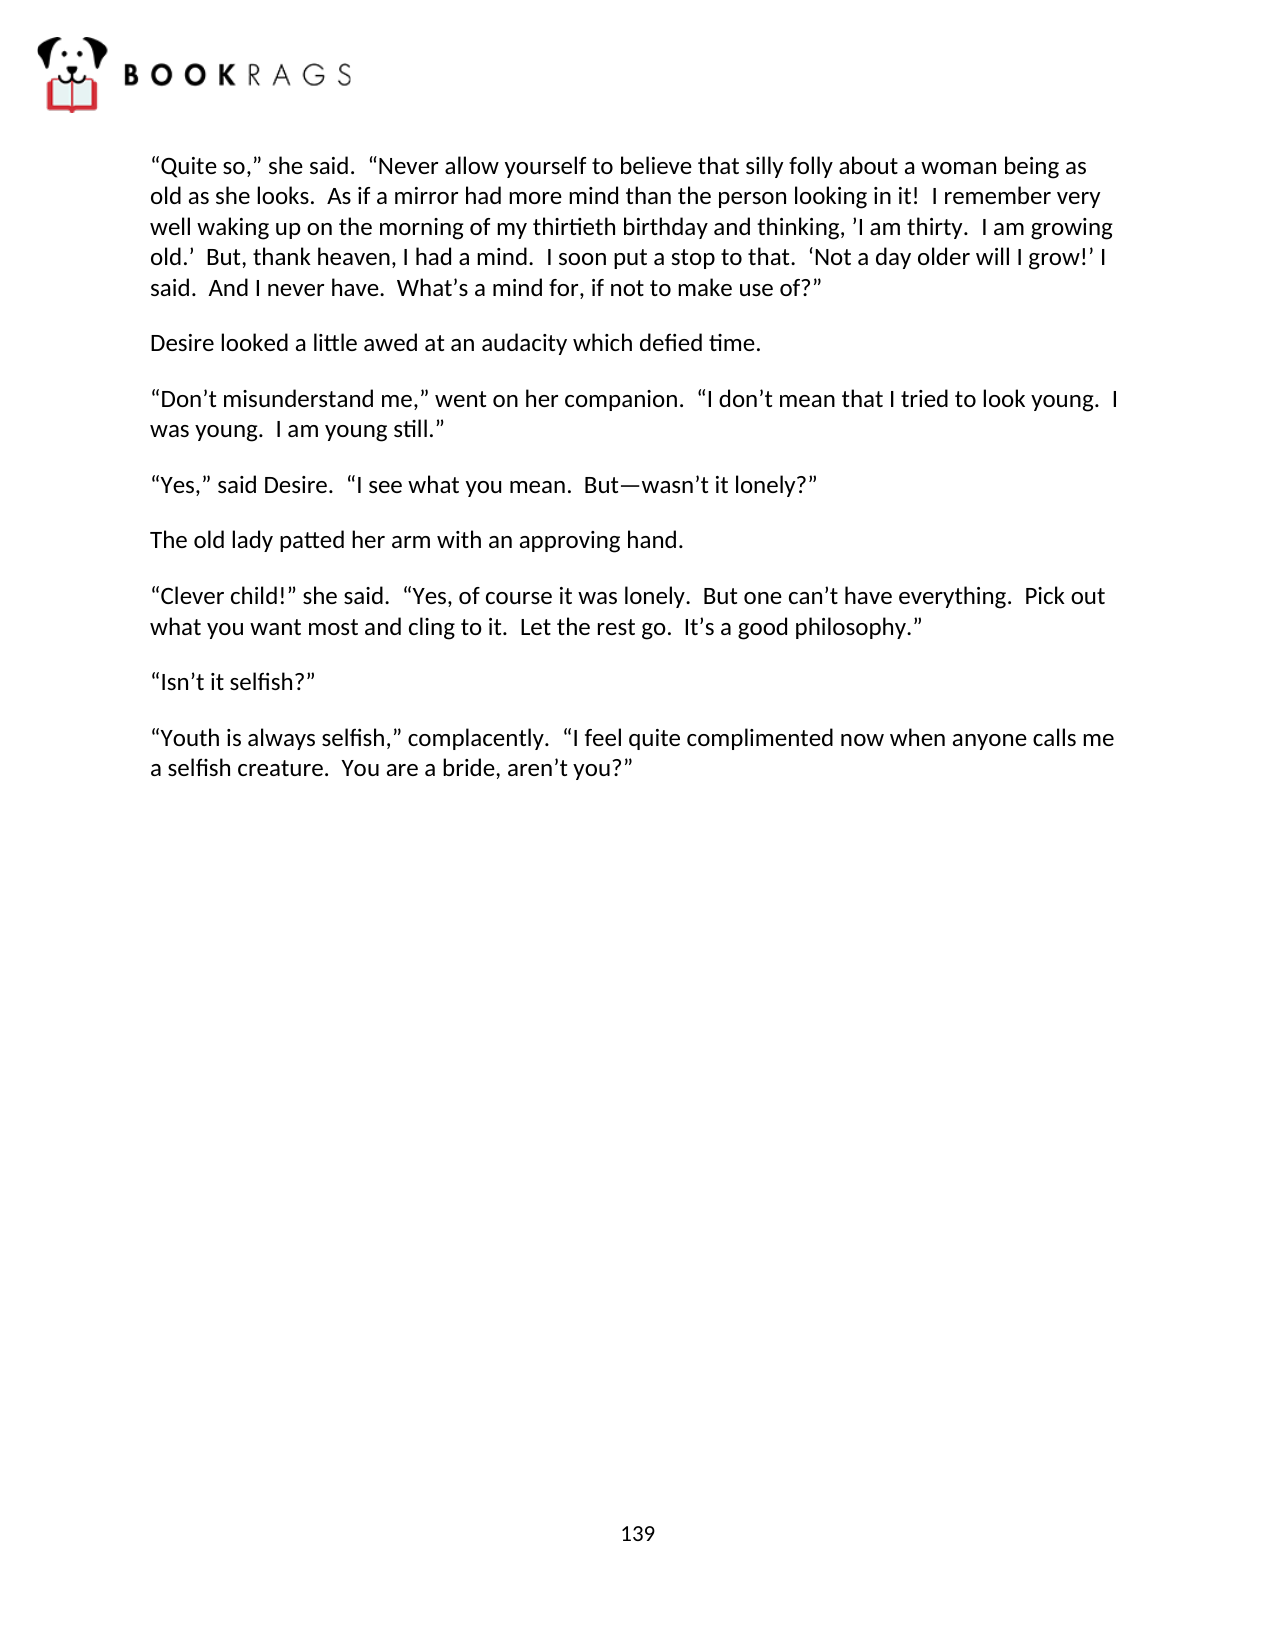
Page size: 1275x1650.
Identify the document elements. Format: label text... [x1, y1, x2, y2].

picture [37, 37, 351, 113]
text “Quite so,” she said. “Never allow yourself to believe that silly folly about a woman being as old as she looks. As if a mirror had more mind than the person looking in it! I remember very well waking up on the morning of my thirtieth birthday and thinking, ’I am thirty. I am growing old.’ But, thank heaven, I had a mind. I soon put a stop to that. ‘Not a day older will I grow!’ I said. And I never have. What’s a mind for, if not to make use of?” [150, 150, 1125, 303]
text The old lady patted her arm with an approving hand. [150, 525, 1125, 555]
text Desire looked a little awed at an audacity which defied time. [150, 328, 1125, 358]
text “Don’t misunderstand me,” went on her companion. “I don’t mean that I tried to look young. I was young. I am young still.” [150, 383, 1125, 444]
text “Clever child!” she said. “Yes, of course it was lonely. But one can’t have everything. Pick out what you want most and cling to it. Let the rest go. It’s a good philosophy.” [150, 580, 1125, 641]
text “Isn’t it selfish?” [150, 666, 1125, 697]
text “Yes,” said Desire. “I see what you mean. But—­wasn’t it lonely?” [150, 469, 1125, 500]
text “Youth is always selfish,” complacently. “I feel quite complimented now when anyone calls me a selfish creature. You are a bride, aren’t you?” [150, 722, 1125, 783]
